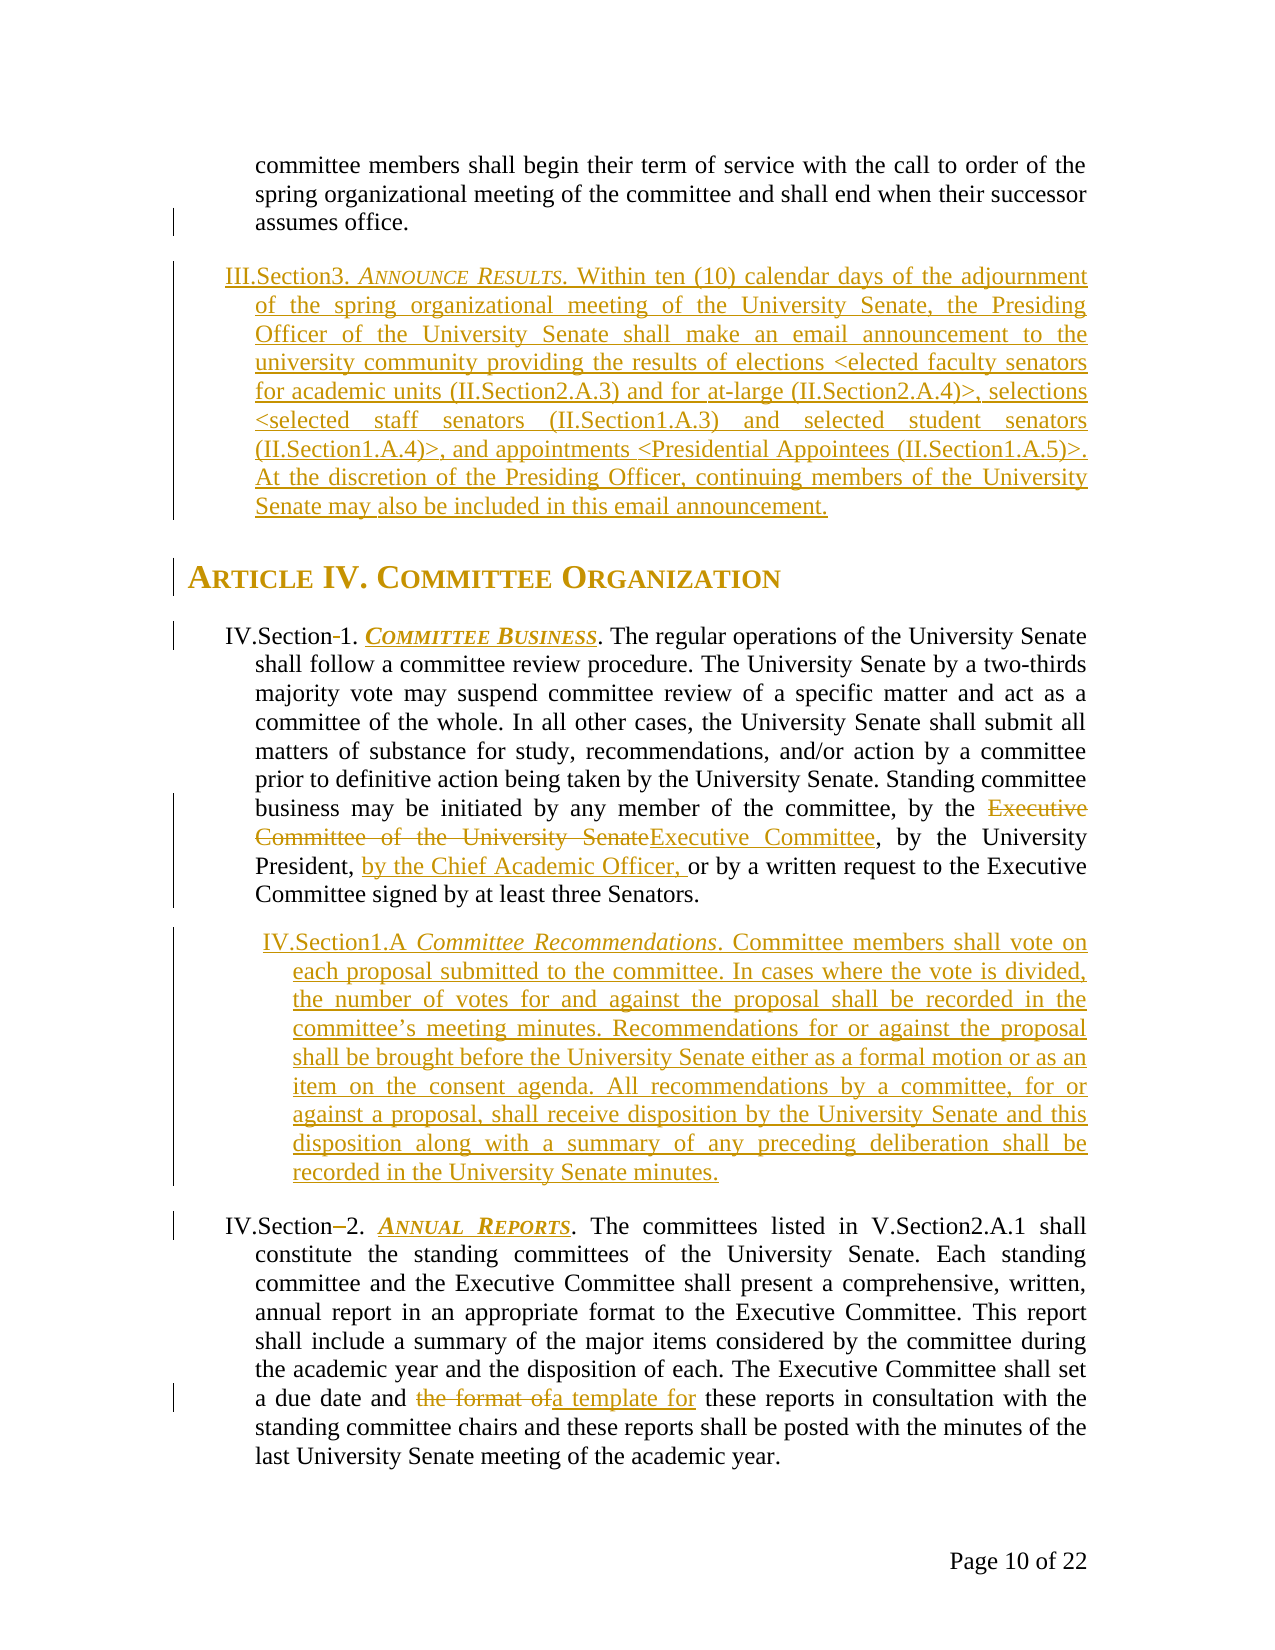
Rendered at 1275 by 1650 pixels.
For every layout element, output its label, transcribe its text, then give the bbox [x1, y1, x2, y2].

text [225, 150, 1087, 236]
text Article IV. Committee Organization [187, 557, 1087, 596]
text IV.Section1. Committee Business. The regular operations of the University Senate shall follow a committee review procedure. The University Senate by a two-thirds majority vote may suspend committee review of a specific matter and act as a committee of the whole. In all other cases, the University Senate shall submit all matters of substance for study, recommendations, and/or action by a committee prior to definitive action being taken by the University Senate. Standing committee business may be initiated by any member of the committee, by the , by the University President, or by a written request to the Executive Committee signed by at least three Senators. [225, 621, 1087, 908]
text IV.Section2. Annual Reports. The committees listed in V.Section2.A.1 shall constitute the standing committees of the University Senate. Each standing committee and the Executive Committee shall present a comprehensive, written, annual report in an appropriate format to the Executive Committee. This report shall include a summary of the major items considered by the committee during the academic year and the disposition of each. The Executive Committee shall set a due date and these reports in consultation with the standing committee chairs and these reports shall be posted with the minutes of the last University Senate meeting of the academic year. [225, 1211, 1087, 1469]
